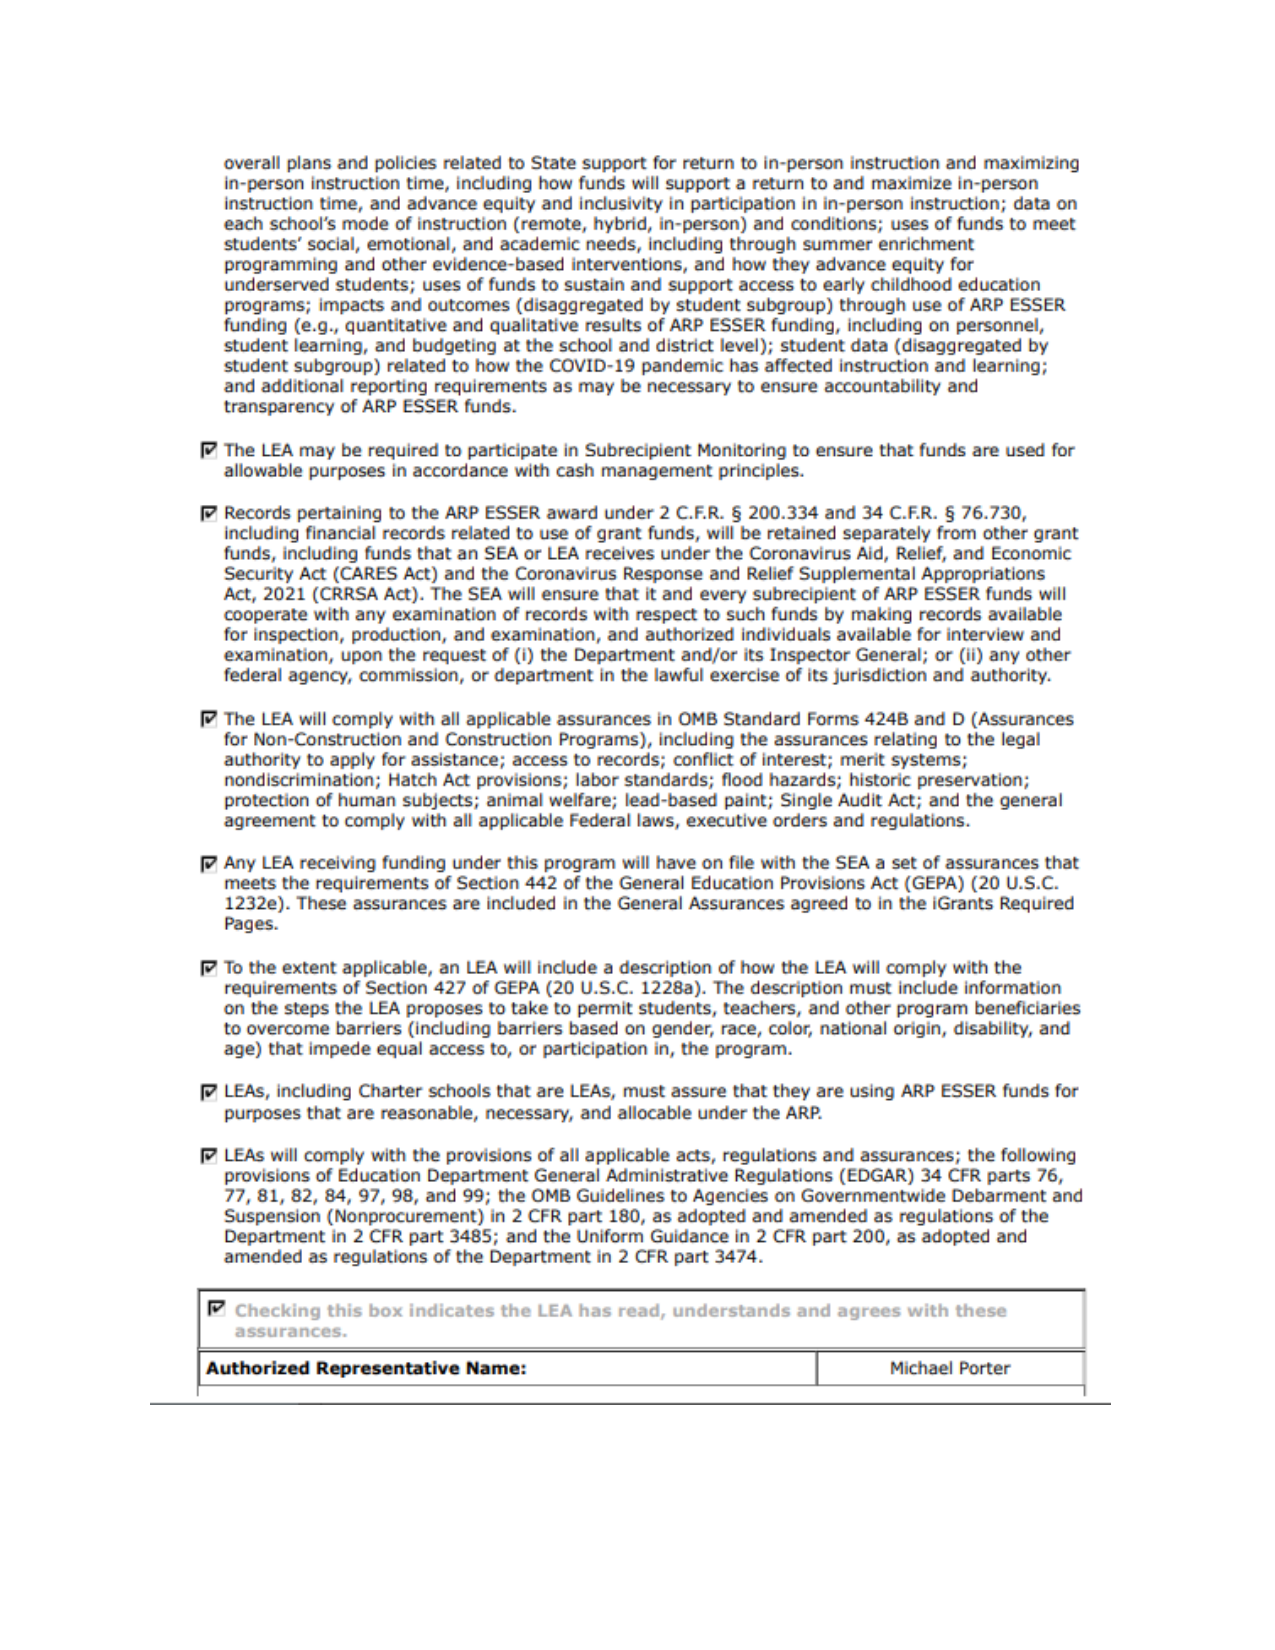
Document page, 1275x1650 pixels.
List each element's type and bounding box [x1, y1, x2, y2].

picture [150, 150, 1111, 1405]
